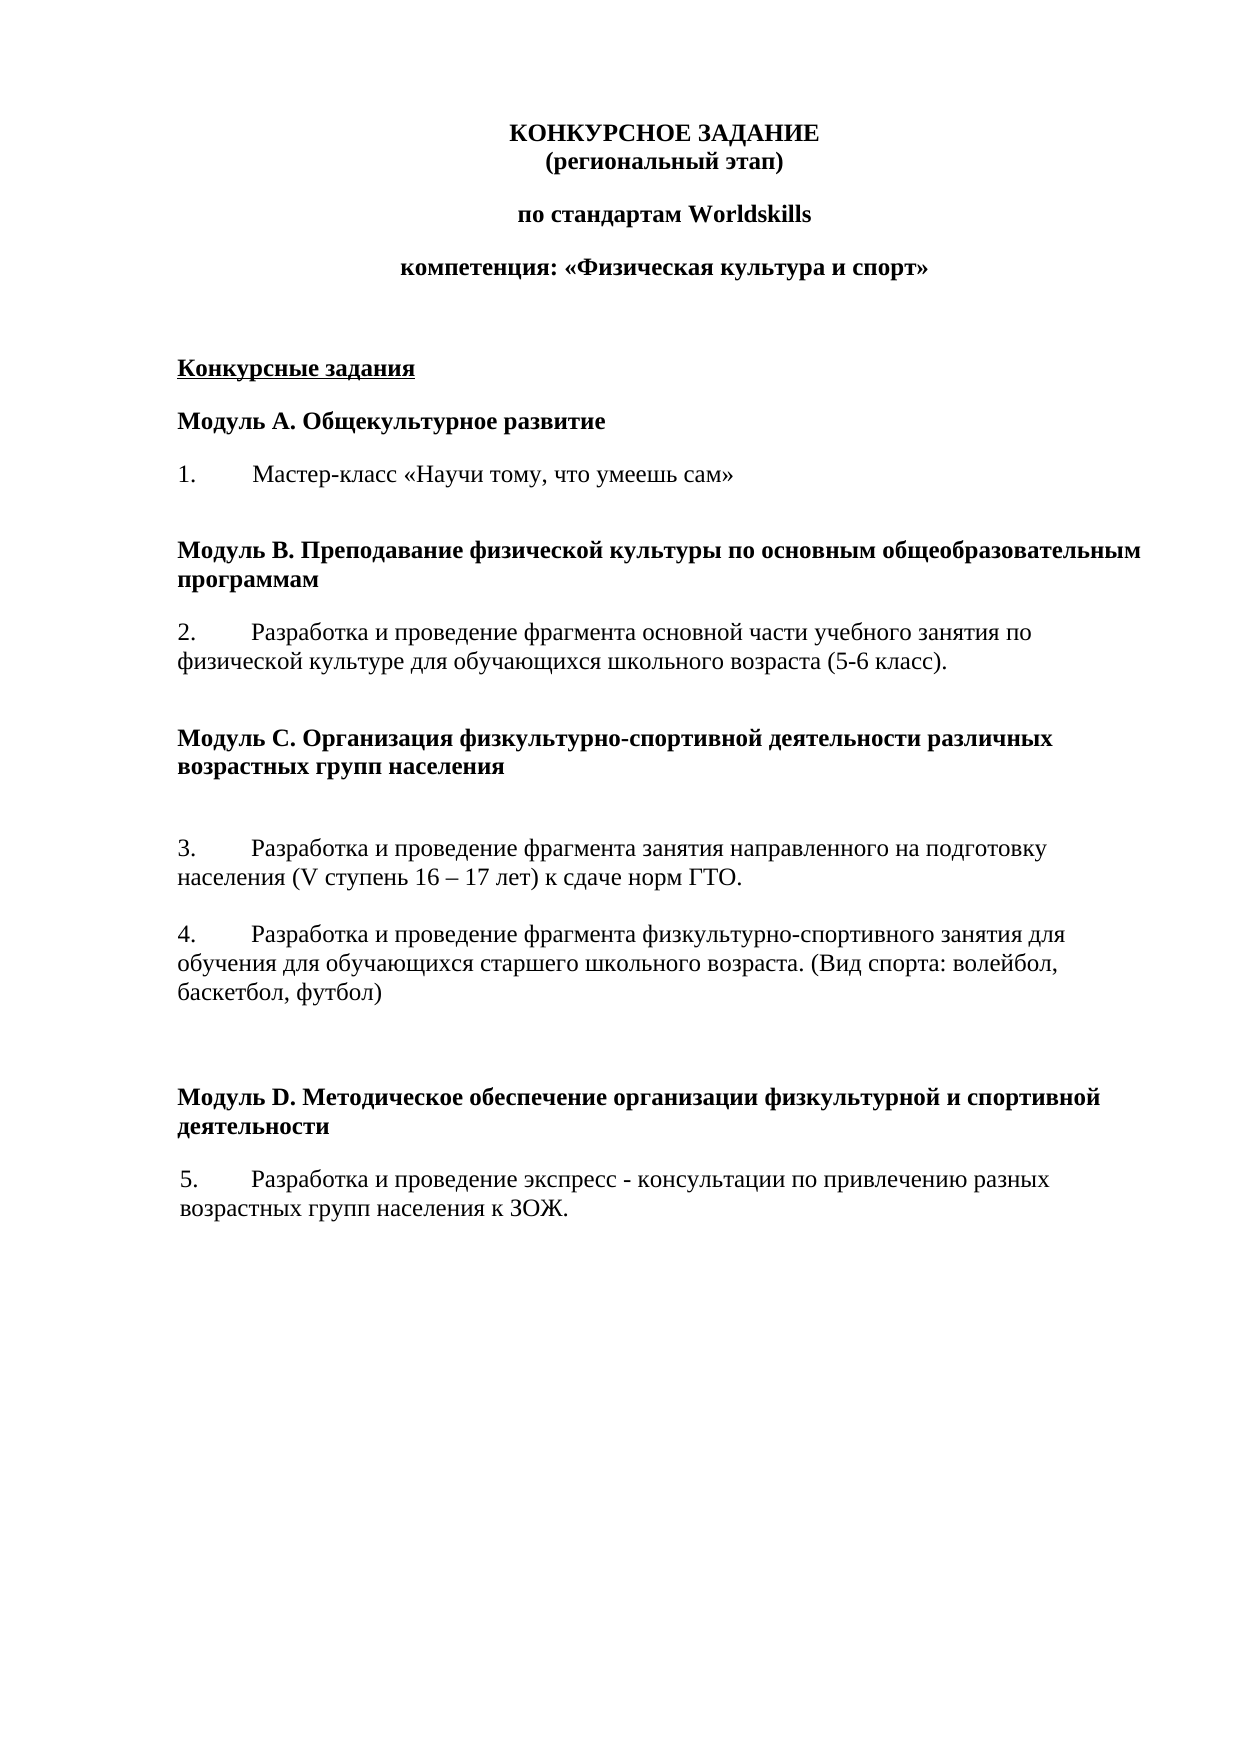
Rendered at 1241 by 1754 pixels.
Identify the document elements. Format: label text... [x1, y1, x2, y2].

text Модуль D. Методическое обеспечение организации физкультурной и спортивной деятельности [177, 1082, 1152, 1140]
text Модуль С. Организация физкультурно-спортивной деятельности различных возрастных групп населения [177, 723, 1152, 780]
text по стандартам Worldskills [150, 199, 1179, 228]
list Разработка и проведение экспресс - консультации по привлечению разных возрастных групп населения к ЗОЖ. [179, 1164, 1152, 1221]
text компетенция: «Физическая культура и спорт» [150, 252, 1179, 281]
text Модуль А. Общекультурное развитие [177, 406, 1152, 434]
text (региональный этап) [150, 146, 1179, 175]
list Мастер-класс «Научи тому, что умеешь сам» [177, 459, 1152, 487]
list Разработка и проведение фрагмента занятия направленного на подготовку населения (V ступень 16 – 17 лет) к сдаче норм ГТО. [177, 833, 1152, 891]
text КОНКУРСНОЕ ЗАДАНИЕ [150, 118, 1179, 146]
text Модуль В. Преподавание физической культуры по основным общеобразовательным программам [177, 536, 1152, 593]
text Конкурсные задания [177, 353, 1152, 382]
list Разработка и проведение фрагмента физкультурно-спортивного занятия для обучения для обучающихся старшего школьного возраста. (Вид спорта: волейбол, баскетбол, футбол) [177, 919, 1152, 1006]
list Разработка и проведение фрагмента основной части учебного занятия по физической культуре для обучающихся школьного возраста (5-6 класс). [177, 617, 1152, 674]
